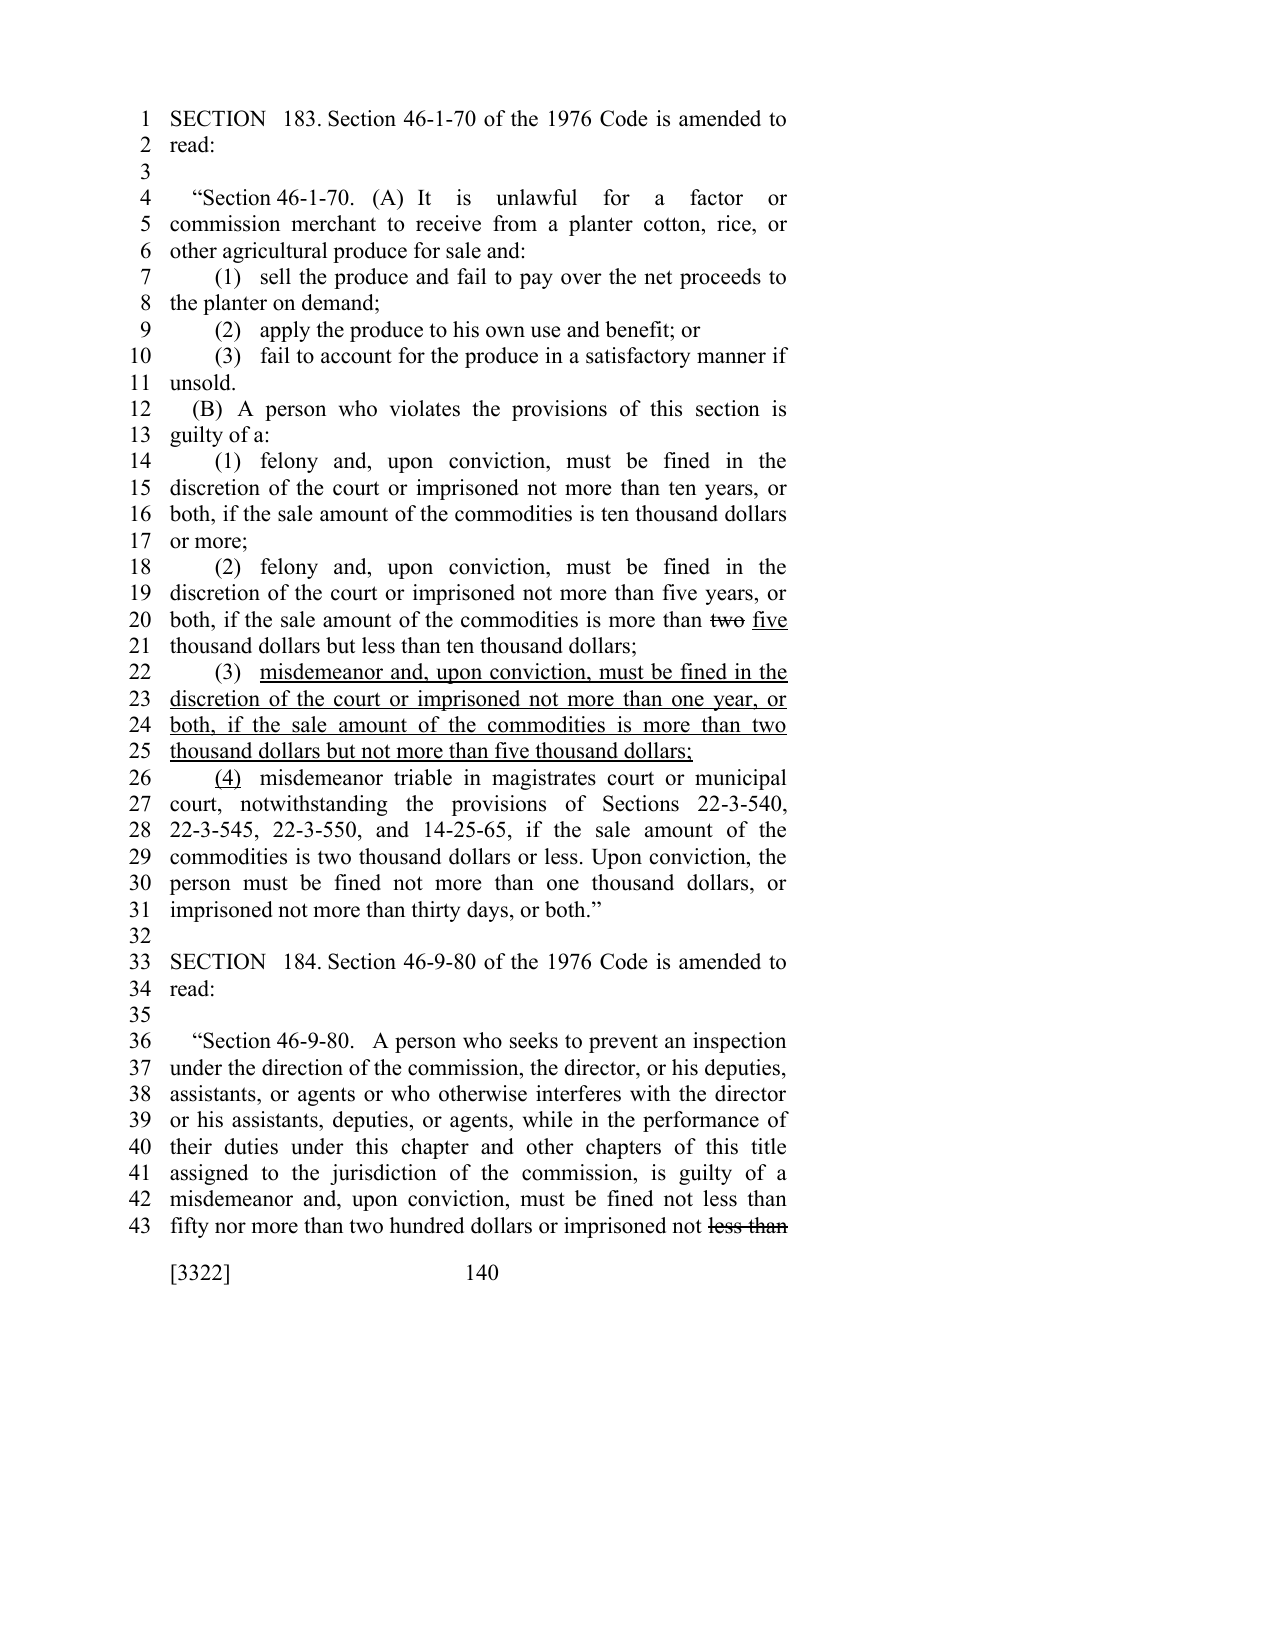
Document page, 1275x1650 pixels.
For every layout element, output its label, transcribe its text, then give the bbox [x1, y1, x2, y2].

text (4) misdemeanor triable in magistrates court or municipal court, notwithstanding the provisions of Sections 22-3-540, 22-3-545, 22-3-550, and 14-25-65, if the sale amount of the commodities is two thousand dollars or less. Upon conviction, the person must be fined not more than one thousand dollars, or imprisoned not more than thirty days, or both.” [169, 764, 787, 922]
text SECTION 184. Section 46-9-80 of the 1976 Code is amended to read: [169, 948, 787, 1001]
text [169, 1027, 787, 1238]
text (2) felony and, upon conviction, must be fined in the discretion of the court or imprisoned not more than five years, or both, if the sale amount of the commodities is more than two five thousand dollars but less than ten thousand dollars; [169, 553, 787, 658]
text (1) sell the produce and fail to pay over the net proceeds to the planter on demand; [169, 263, 787, 316]
text “Section 46-1-70. (A) It is unlawful for a factor or commission merchant to receive from a planter cotton, rice, or other agricultural produce for sale and: [169, 184, 787, 263]
text (3) misdemeanor and, upon conviction, must be fined in the discretion of the court or imprisoned not more than one year, or both, if the sale amount of the commodities is more than two thousand dollars but not more than five thousand dollars; [169, 658, 787, 708]
text (1) felony and, upon conviction, must be fined in the discretion of the court or imprisoned not more than ten years, or both, if the sale amount of the commodities is ten thousand dollars or more; [169, 448, 787, 553]
text (2) apply the produce to his own use and benefit; or [169, 316, 787, 342]
text (B) A person who violates the provisions of this section is guilty of a: [169, 395, 787, 448]
text SECTION 183. Section 46-1-70 of the 1976 Code is amended to read: [169, 105, 787, 158]
text (3) misdemeanor and, upon conviction, must be fined in the discretion of the court or imprisoned not more than one year, or both, if the sale amount of the commodities is more than two thousand dollars but not more than five thousand dollars; [169, 709, 787, 734]
text (3) fail to account for the produce in a satisfactory manner if unsold. [169, 342, 787, 395]
text (3) misdemeanor and, upon conviction, must be fined in the discretion of the court or imprisoned not more than one year, or both, if the sale amount of the commodities is more than two thousand dollars but not more than five thousand dollars; [169, 735, 787, 764]
